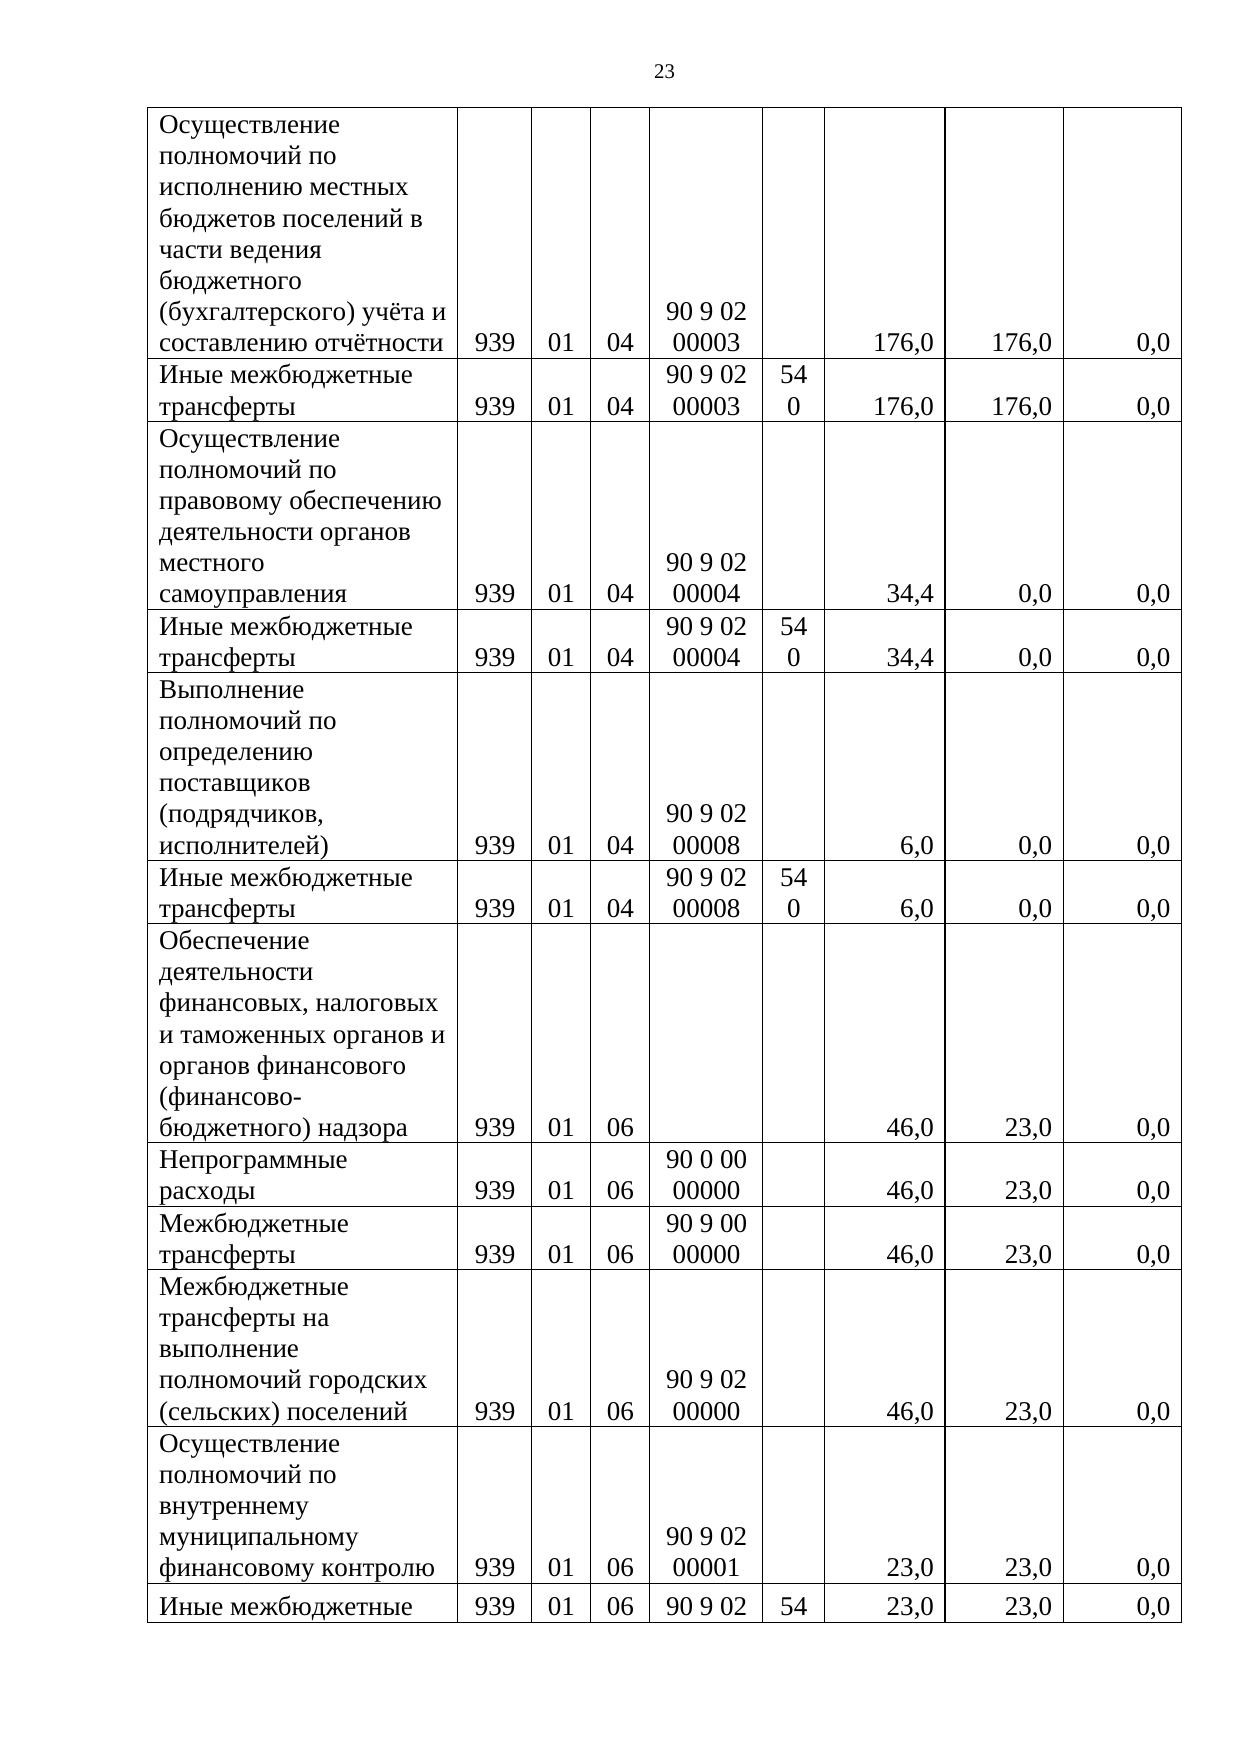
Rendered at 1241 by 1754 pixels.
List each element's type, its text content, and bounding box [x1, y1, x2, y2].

table_cell 46,0 [825, 1143, 944, 1206]
table_cell 90 9 02 00001 [650, 1584, 762, 1622]
table_cell 0,0 [1064, 924, 1181, 1142]
table_cell [763, 108, 824, 357]
table_cell Межбюджетные трансферты [148, 1207, 457, 1269]
table_cell 06 [591, 1207, 649, 1269]
table_cell 939 [458, 108, 531, 357]
table_cell 0,0 [1064, 1270, 1181, 1426]
table_cell Осуществление полномочий по правовому обеспечению деятельности органов местного самоуправления [148, 422, 457, 609]
table_cell 01 [532, 924, 590, 1142]
table_cell 0,0 [1064, 422, 1181, 609]
table_cell 939 [458, 673, 531, 860]
table_cell 01 [532, 673, 590, 860]
table_cell [763, 1207, 824, 1269]
table_cell 90 9 02 00003 [650, 108, 762, 357]
table_cell 0,0 [1064, 108, 1181, 357]
table_cell 939 [458, 1270, 531, 1426]
table_cell 939 [458, 1143, 531, 1206]
table_cell Выполнение полномочий по определению поставщиков (подрядчиков, исполнителей) [148, 673, 457, 860]
table_cell 0,0 [946, 422, 1063, 609]
table_cell 540 [763, 1584, 824, 1622]
table_cell 939 [458, 422, 531, 609]
table_cell 176,0 [825, 359, 944, 421]
table_cell 90 9 02 00008 [650, 673, 762, 860]
table_cell Межбюджетные трансферты на выполнение полномочий городских (сельских) поселений [148, 1270, 457, 1426]
table_cell 06 [591, 1427, 649, 1582]
table_cell [763, 924, 824, 1142]
table_cell 0,0 [1064, 861, 1181, 923]
table_cell 939 [458, 1427, 531, 1582]
table_cell 0,0 [1064, 610, 1181, 672]
table_cell 01 [532, 1270, 590, 1426]
table_cell 540 [763, 610, 824, 672]
table_cell 90 0 00 00000 [650, 1143, 762, 1206]
table_cell 0,0 [946, 861, 1063, 923]
table_cell 0,0 [946, 610, 1063, 672]
table_cell 04 [591, 359, 649, 421]
table_cell 540 [763, 861, 824, 923]
table_cell 23,0 [946, 1584, 1063, 1622]
table_cell 90 9 02 00003 [650, 359, 762, 421]
table_cell [650, 924, 762, 1142]
table_cell Иные межбюджетные трансферты [148, 359, 457, 421]
table_cell 01 [532, 422, 590, 609]
table_cell 90 9 02 00004 [650, 422, 762, 609]
table_cell 04 [591, 108, 649, 357]
table_cell 23,0 [946, 924, 1063, 1142]
table_cell 06 [591, 924, 649, 1142]
table_cell 01 [532, 1584, 590, 1622]
table_cell 939 [458, 359, 531, 421]
table_cell 46,0 [825, 1207, 944, 1269]
table_cell 23,0 [946, 1207, 1063, 1269]
table_cell 04 [591, 673, 649, 860]
table_cell Осуществление полномочий по исполнению местных бюджетов поселений в части ведения бюджетного (бухгалтерского) учёта и составлению отчётности [148, 108, 457, 357]
table_cell 06 [591, 1143, 649, 1206]
table_cell 23,0 [825, 1584, 944, 1622]
table_cell [763, 1143, 824, 1206]
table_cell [148, 1584, 457, 1622]
table_cell 0,0 [1064, 359, 1181, 421]
table_cell 939 [458, 924, 531, 1142]
table_cell 23,0 [825, 1427, 944, 1582]
table_cell 0,0 [1064, 1584, 1181, 1622]
table_cell 0,0 [1064, 1207, 1181, 1269]
table_cell 939 [458, 1584, 531, 1622]
table_cell 34,4 [825, 610, 944, 672]
table_cell [763, 673, 824, 860]
table_cell 46,0 [825, 924, 944, 1142]
table_cell 06 [591, 1584, 649, 1622]
table_cell 6,0 [825, 673, 944, 860]
table_cell 01 [532, 359, 590, 421]
table_cell Осуществление полномочий по внутреннему муниципальному финансовому контролю [148, 1427, 457, 1582]
table_cell 01 [532, 1207, 590, 1269]
table_cell [763, 422, 824, 609]
table_cell 46,0 [825, 1270, 944, 1426]
table_cell 04 [591, 861, 649, 923]
table_cell Иные межбюджетные трансферты [148, 610, 457, 672]
table_cell 01 [532, 1143, 590, 1206]
table_cell 04 [591, 422, 649, 609]
table_cell [763, 1427, 824, 1582]
table_cell 90 9 02 00004 [650, 610, 762, 672]
table_cell 939 [458, 610, 531, 672]
table_cell Обеспечение деятельности финансовых, налоговых и таможенных органов и органов финансового (финансово-бюджетного) надзора [148, 924, 457, 1142]
table_cell 01 [532, 610, 590, 672]
table_cell 176,0 [825, 108, 944, 357]
table_cell 23,0 [946, 1427, 1063, 1582]
table_cell 01 [532, 1427, 590, 1582]
table_cell 540 [763, 359, 824, 421]
table_cell 939 [458, 1207, 531, 1269]
table_cell Непрограммные расходы [148, 1143, 457, 1206]
table_cell [763, 1270, 824, 1426]
table_cell 01 [532, 861, 590, 923]
table_cell 23,0 [946, 1270, 1063, 1426]
table_cell 01 [532, 108, 590, 357]
table_cell 90 9 02 00000 [650, 1270, 762, 1426]
table_cell 34,4 [825, 422, 944, 609]
table_cell 939 [458, 861, 531, 923]
table_cell 90 9 00 00000 [650, 1207, 762, 1269]
table_cell 0,0 [1064, 1427, 1181, 1582]
table_cell 04 [591, 610, 649, 672]
table_cell 0,0 [1064, 1143, 1181, 1206]
table_cell Иные межбюджетные трансферты [148, 861, 457, 923]
table_cell 0,0 [946, 673, 1063, 860]
table_cell 23,0 [946, 1143, 1063, 1206]
table_cell 176,0 [946, 359, 1063, 421]
table_cell 06 [591, 1270, 649, 1426]
table_cell 90 9 02 00008 [650, 861, 762, 923]
table_cell 176,0 [946, 108, 1063, 357]
table_cell 0,0 [1064, 673, 1181, 860]
table_cell 6,0 [825, 861, 944, 923]
table_cell 90 9 02 00001 [650, 1427, 762, 1582]
